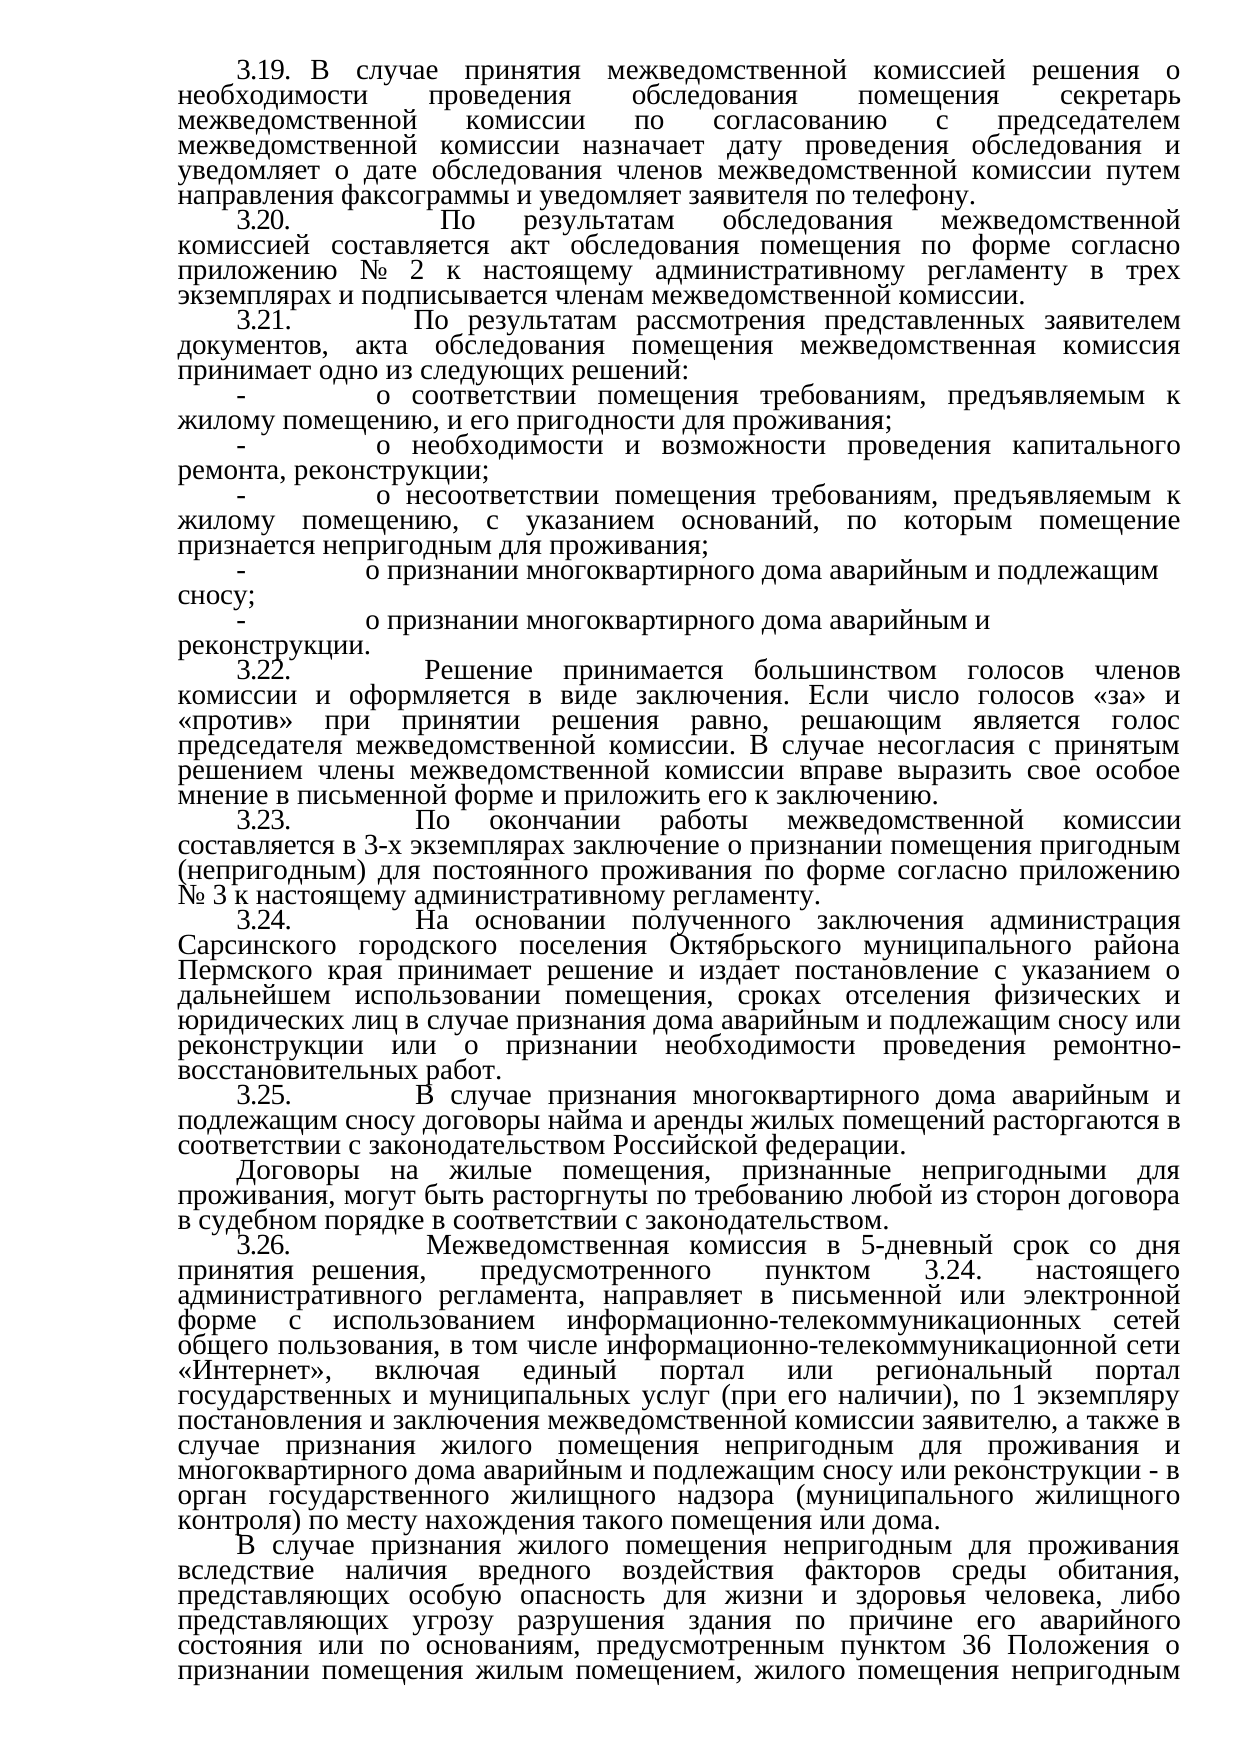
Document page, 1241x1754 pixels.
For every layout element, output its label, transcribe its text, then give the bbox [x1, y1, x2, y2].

list о признании многоквартирного дома аварийным и подлежащим сносу; [177, 559, 1181, 609]
list о необходимости и возможности проведения капитального ремонта, реконструкции; [177, 434, 1181, 484]
text 3.20. По результатам обследования межведомственной комиссией составляется акт обследования помещения по форме согласно приложению № 2 к настоящему административному регламенту в трех экземплярах и подписывается членам межведомственной комиссии. [177, 209, 1181, 309]
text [177, 1534, 1181, 1684]
list о соответствии помещения требованиям, предъявляемым к жилому помещению, и его пригодности для проживания; [177, 384, 1181, 434]
list о признании многоквартирного дома аварийным и реконструкции. [177, 609, 1181, 659]
text 3.22. Решение принимается большинством голосов членов комиссии и оформляется в виде заключения. Если число голосов «за» и «против» при принятии решения равно, решающим является голос председателя межведомственной комиссии. В случае несогласия с принятым решением члены межведомственной комиссии вправе выразить свое особое мнение в письменной форме и приложить его к заключению. [177, 659, 1181, 809]
list о несоответствии помещения требованиям, предъявляемым к жилому помещению, с указанием оснований, по которым помещение признается непригодным для проживания; [177, 484, 1181, 559]
text 3.26. Межведомственная комиссия в 5-дневный срок со дня принятия решения, предусмотренного пунктом 3.24. настоящего административного регламента, направляет в письменной или электронной форме с использованием информационно-телекоммуникационных сетей общего пользования, в том числе информационно-телекоммуникационной сети «Интернет», включая единый портал или региональный портал государственных и муниципальных услуг (при его наличии), по 1 экземпляру постановления и заключения межведомственной комиссии заявителю, а также в случае признания жилого помещения непригодным для проживания и многоквартирного дома аварийным и подлежащим сносу или реконструкции - в орган государственного жилищного надзора (муниципального жилищного контроля) по месту нахождения такого помещения или дома. [177, 1234, 1181, 1534]
text Договоры на жилые помещения, признанные непригодными для проживания, могут быть расторгнуты по требованию любой из сторон договора в судебном порядке в соответствии с законодательством. [177, 1159, 1181, 1234]
list В случае признания многоквартирного дома аварийным и подлежащим сносу договоры найма и аренды жилых помещений расторгаются в соответствии с законодательством Российской федерации. [177, 1084, 1181, 1159]
text 3.19. В случае принятия межведомственной комиссией решения о необходимости проведения обследования помещения секретарь межведомственной комиссии по согласованию с председателем межведомственной комиссии назначает дату проведения обследования и уведомляет о дате обследования членов межведомственной комиссии путем направления факсограммы и уведомляет заявителя по телефону. [177, 59, 1181, 209]
list На основании полученного заключения администрация Сарсинского городского поселения Октябрьского муниципального района Пермского края принимает решение и издает постановление с указанием о дальнейшем использовании помещения, сроках отселения физических и юридических лиц в случае признания дома аварийным и подлежащим сносу или реконструкции или о признании необходимости проведения ремонтно-восстановительных работ. [177, 909, 1181, 1084]
list По окончании работы межведомственной комиссии составляется в 3-х экземплярах заключение о признании помещения пригодным (непригодным) для постоянного проживания по форме согласно приложению № 3 к настоящему административному регламенту. [177, 809, 1181, 909]
text 3.21. По результатам рассмотрения представленных заявителем документов, акта обследования помещения межведомственная комиссия принимает одно из следующих решений: [177, 309, 1181, 384]
